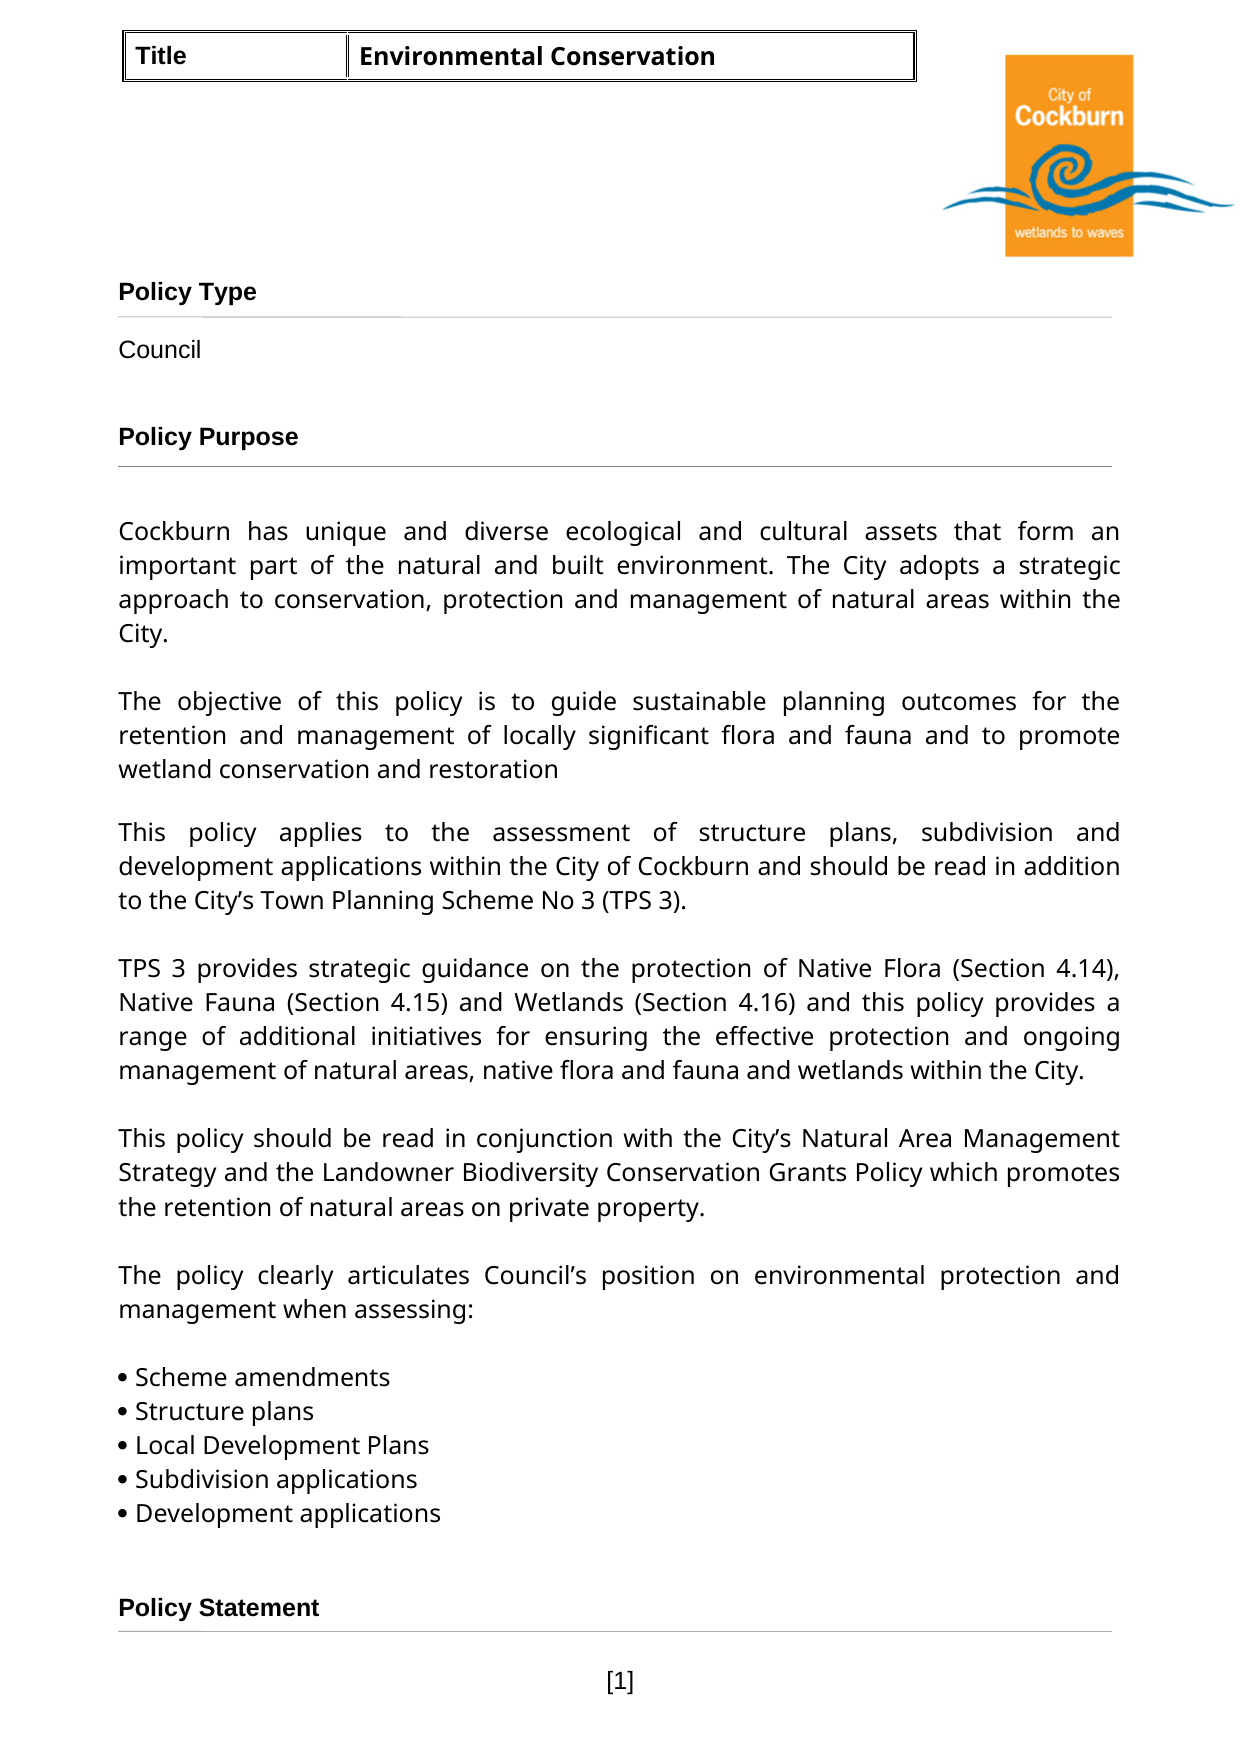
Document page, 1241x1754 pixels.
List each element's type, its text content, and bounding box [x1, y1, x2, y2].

text Scheme amendments [118, 1359, 1122, 1393]
text Policy Statement [118, 1593, 1127, 1622]
text Policy Type [118, 277, 1127, 305]
text TPS 3 provides strategic guidance on the protection of Native Flora (Section 4.14), Native Fauna (Section 4.15) and Wetlands (Section 4.16) and this policy provides a range of additional initiatives for ensuring the effective protection and ongoing management of natural areas, native flora and fauna and wetlands within the City. [118, 951, 1122, 1087]
text Local Development Plans [118, 1428, 1122, 1462]
text This policy applies to the assessment of structure plans, subdivision and development applications within the City of Cockburn and should be read in addition to the City’s Town Planning Scheme No 3 (TPS 3). [118, 814, 1122, 917]
text The policy clearly articulates Council’s position on environmental protection and management when assessing: [118, 1257, 1122, 1325]
text Policy Purpose [118, 421, 1127, 450]
text Council [118, 334, 1127, 363]
text Cockburn has unique and diverse ecological and cultural assets that form an important part of the natural and built environment. The City adopts a strategic approach to conservation, protection and management of natural areas within the City. [118, 513, 1122, 649]
text This policy should be read in conjunction with the City’s Natural Area Management Strategy and the Landowner Biodiversity Conservation Grants Policy which promotes the retention of natural areas on private property. [118, 1121, 1122, 1223]
picture [924, 29, 1241, 293]
text Development applications [118, 1496, 1122, 1530]
text Subdivision applications [118, 1462, 1122, 1496]
text Structure plans [118, 1393, 1122, 1428]
text The objective of this policy is to guide sustainable planning outcomes for the retention and management of locally significant flora and fauna and to promote wetland conservation and restoration [118, 683, 1122, 786]
